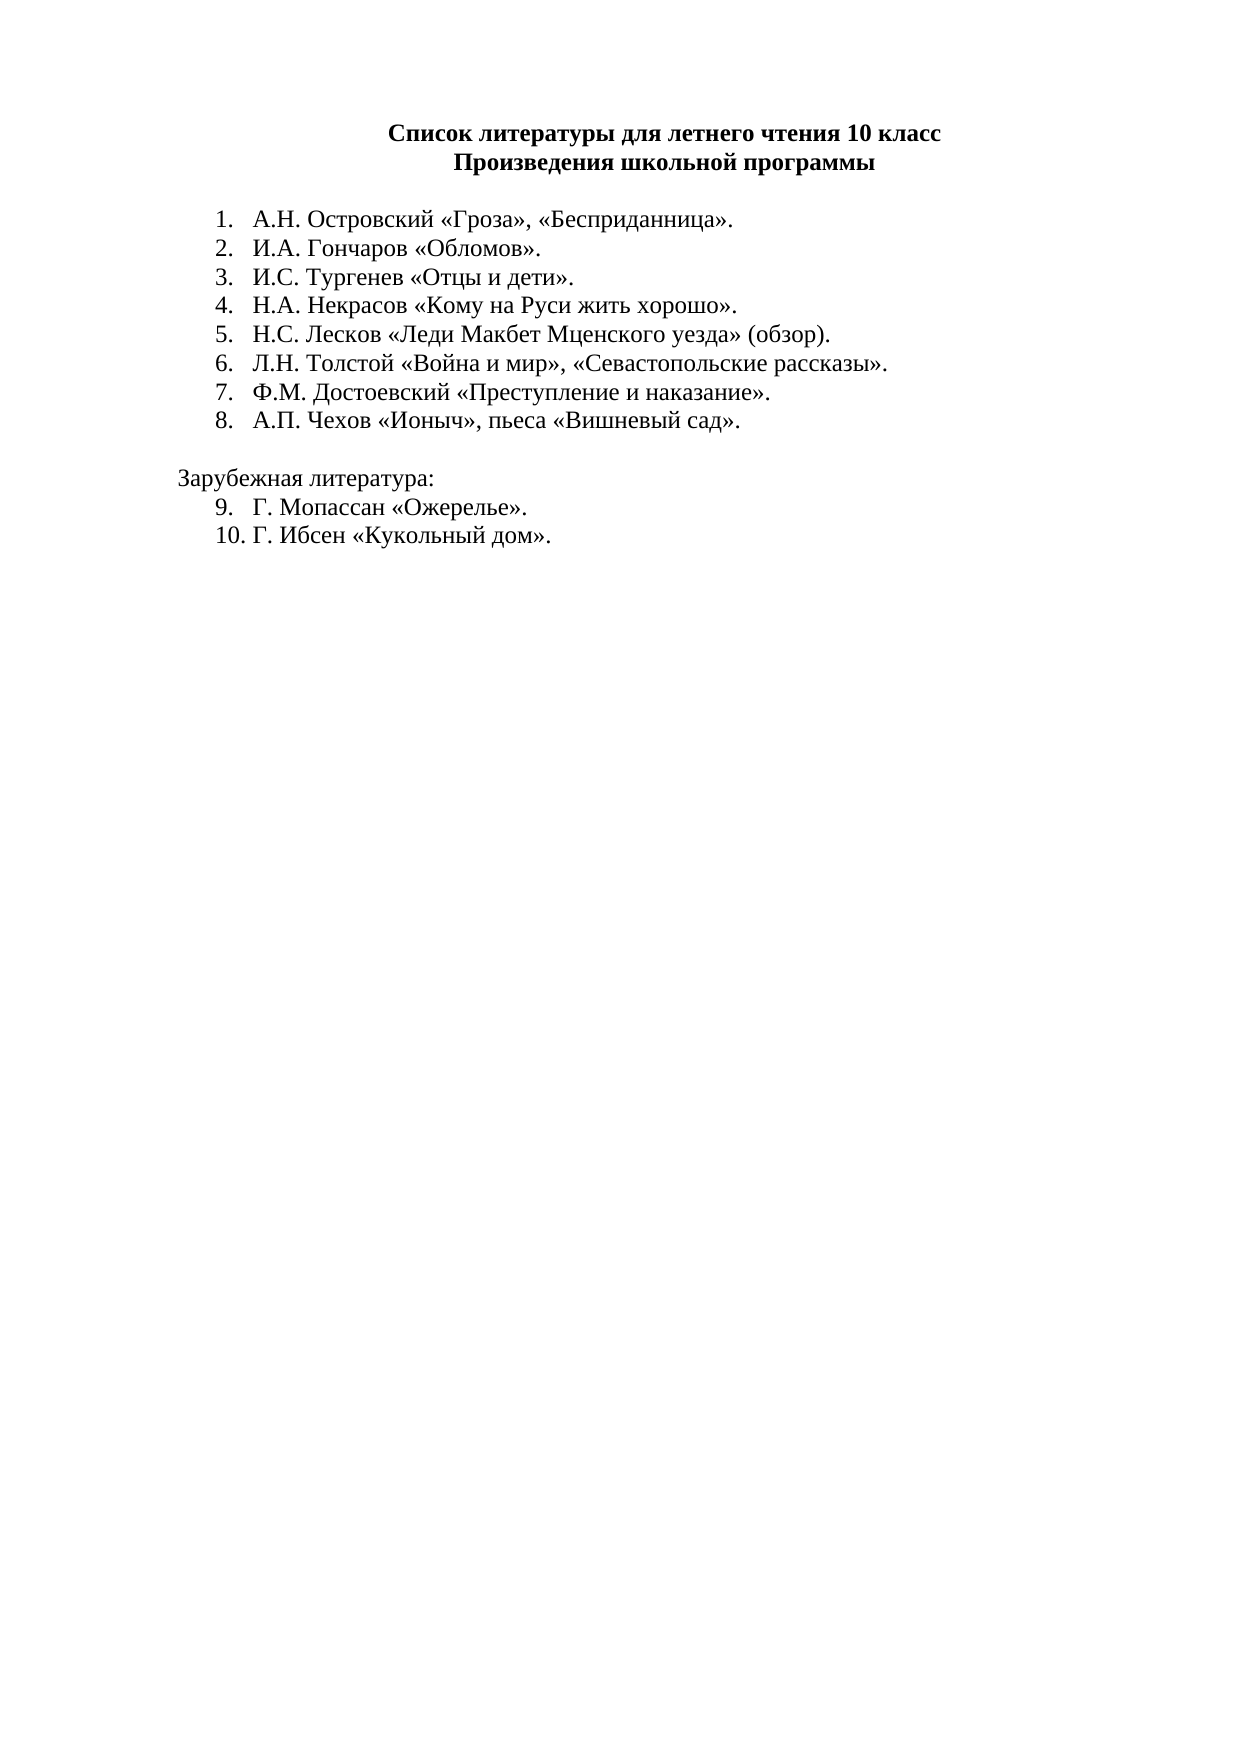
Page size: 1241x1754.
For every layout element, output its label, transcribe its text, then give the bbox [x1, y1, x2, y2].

text Произведения школьной программы [177, 147, 1152, 176]
list И.С. Тургенев «Отцы и дети». [215, 262, 1152, 291]
list А.Н. Островский «Гроза», «Бесприданница». [215, 204, 1152, 233]
text Зарубежная литература: [177, 463, 1152, 492]
list Л.Н. Толстой «Война и мир», «Севастопольские рассказы». [215, 348, 1152, 377]
list И.А. Гончаров «Обломов». [215, 233, 1152, 262]
text Список литературы для летнего чтения 10 класс [177, 118, 1152, 147]
list Н.А. Некрасов «Кому на Руси жить хорошо». [215, 291, 1152, 319]
list А.П. Чехов «Ионыч», пьеса «Вишневый сад». [215, 406, 1152, 434]
list Н.С. Лесков «Леди Макбет Мценского уезда» (обзор). [215, 319, 1152, 348]
list Г. Ибсен «Кукольный дом». [215, 521, 1152, 549]
list Г. Мопассан «Ожерелье». [215, 492, 1152, 521]
list Ф.М. Достоевский «Преступление и наказание». [215, 377, 1152, 406]
